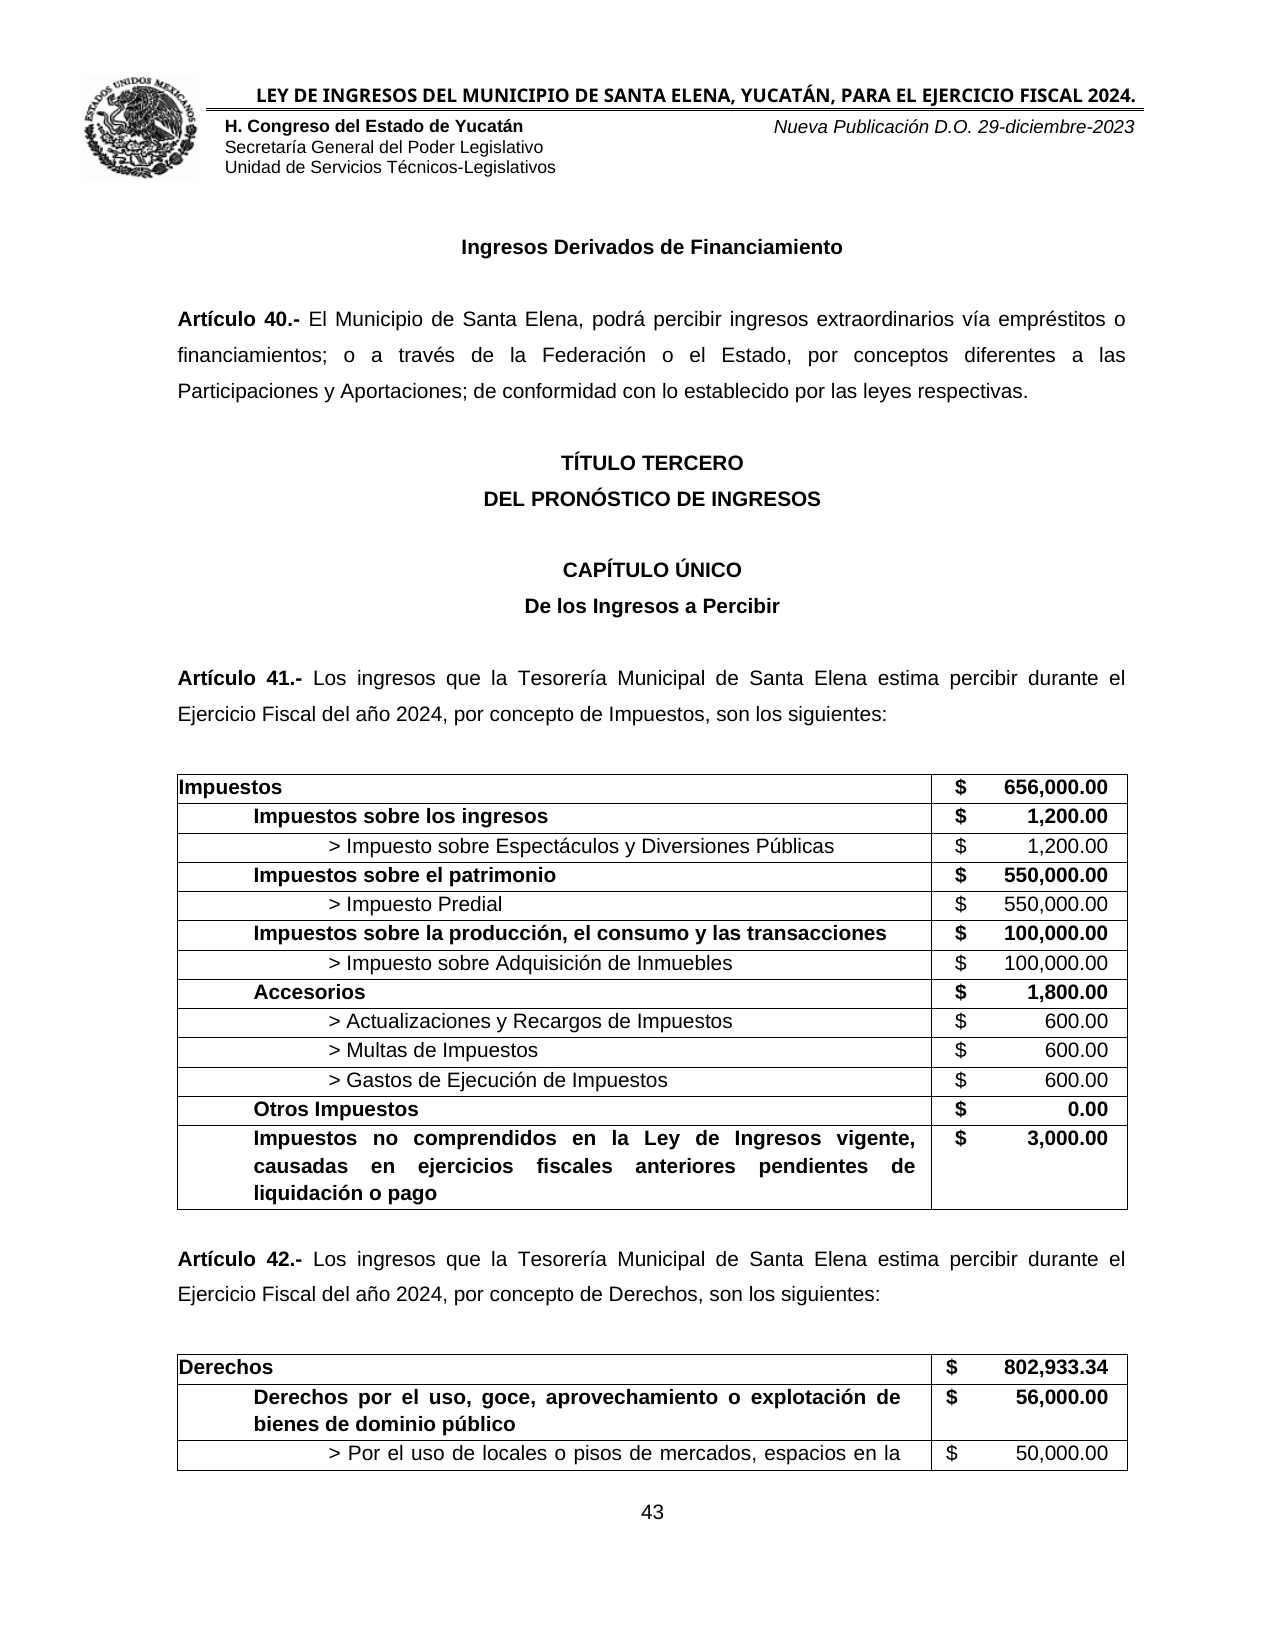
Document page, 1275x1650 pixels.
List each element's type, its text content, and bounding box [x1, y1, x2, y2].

table_cell $ [932, 921, 990, 949]
table_cell 3,000.00 [990, 1126, 1127, 1209]
table_header $ [932, 775, 990, 803]
table_cell 1,200.00 [990, 834, 1127, 862]
table_cell $ [932, 980, 990, 1008]
text CAPÍTULO ÚNICO [177, 558, 1127, 582]
text Artículo 41.- Los ingresos que la Tesorería Municipal de Santa Elena estima percibir durante el Ejercicio Fiscal del año 2024, por concepto de Impuestos, son los siguientes: [177, 666, 1127, 726]
text De los Ingresos a Percibir [177, 594, 1127, 618]
table_cell > Multas de Impuestos [178, 1038, 931, 1067]
text TÍTULO TERCERO [177, 450, 1127, 474]
table_cell 600.00 [990, 1009, 1127, 1037]
table_cell $ [932, 863, 990, 891]
text Ingresos Derivados de Financiamiento [177, 235, 1127, 259]
table_cell > Impuesto Predial [178, 892, 931, 920]
table_cell $ [932, 1126, 990, 1209]
table_cell 100,000.00 [990, 951, 1127, 979]
table_header Derechos [178, 1355, 931, 1383]
table_header 656,000.00 [990, 775, 1127, 803]
table_cell 100,000.00 [990, 921, 1127, 949]
table_cell > Impuesto sobre Espectáculos y Diversiones Públicas [178, 834, 931, 862]
table_cell 550,000.00 [990, 892, 1127, 920]
table_cell 50,000.00 [975, 1441, 1127, 1469]
table_cell 56,000.00 [975, 1385, 1127, 1440]
table_cell 1,200.00 [990, 804, 1127, 832]
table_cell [178, 1441, 931, 1469]
table_cell Impuestos sobre la producción, el consumo y las transacciones [178, 921, 931, 949]
table_cell $ [932, 804, 990, 832]
table_cell Impuestos sobre el patrimonio [178, 863, 931, 891]
table_cell 600.00 [990, 1038, 1127, 1067]
table_cell Impuestos no comprendidos en la Ley de Ingresos vigente, causadas en ejercicios fiscales anteriores pendientes de liquidación o pago [178, 1126, 931, 1209]
table_cell 600.00 [990, 1068, 1127, 1096]
table_cell $ [932, 892, 990, 920]
table_cell Accesorios [178, 980, 931, 1008]
table_cell $ [932, 834, 990, 862]
text Artículo 40.- El Municipio de Santa Elena, podrá percibir ingresos extraordinarios vía empréstitos o financiamientos; o a través de la Federación o el Estado, por conceptos diferentes a las Participaciones y Aportaciones; de conformidad con lo establecido por las leyes respectivas. [177, 307, 1127, 402]
table_cell 1,800.00 [990, 980, 1127, 1008]
text Artículo 42.- Los ingresos que la Tesorería Municipal de Santa Elena estima percibir durante el Ejercicio Fiscal del año 2024, por concepto de Derechos, son los siguientes: [177, 1246, 1127, 1306]
table_cell $ [932, 1097, 990, 1125]
table_cell $ [932, 1385, 975, 1440]
table_cell $ [932, 951, 990, 979]
table_cell $ [932, 1068, 990, 1096]
table_header Impuestos [178, 775, 931, 803]
table_cell Impuestos sobre los ingresos [178, 804, 931, 832]
table_cell > Gastos de Ejecución de Impuestos [178, 1068, 931, 1096]
table_cell 0.00 [990, 1097, 1127, 1125]
table_cell $ [932, 1009, 990, 1037]
table_cell $ [932, 1038, 990, 1067]
table_cell Derechos por el uso, goce, aprovechamiento o explotación de bienes de dominio público [178, 1385, 931, 1440]
table_cell 550,000.00 [990, 863, 1127, 891]
table_cell > Impuesto sobre Adquisición de Inmuebles [178, 951, 931, 979]
table_header $ [932, 1355, 975, 1383]
table_cell > Actualizaciones y Recargos de Impuestos [178, 1009, 931, 1037]
table_cell Otros Impuestos [178, 1097, 931, 1125]
text DEL PRONÓSTICO DE INGRESOS [177, 486, 1127, 510]
table_cell $ [932, 1441, 975, 1469]
table_header 802,933.34 [975, 1355, 1127, 1383]
